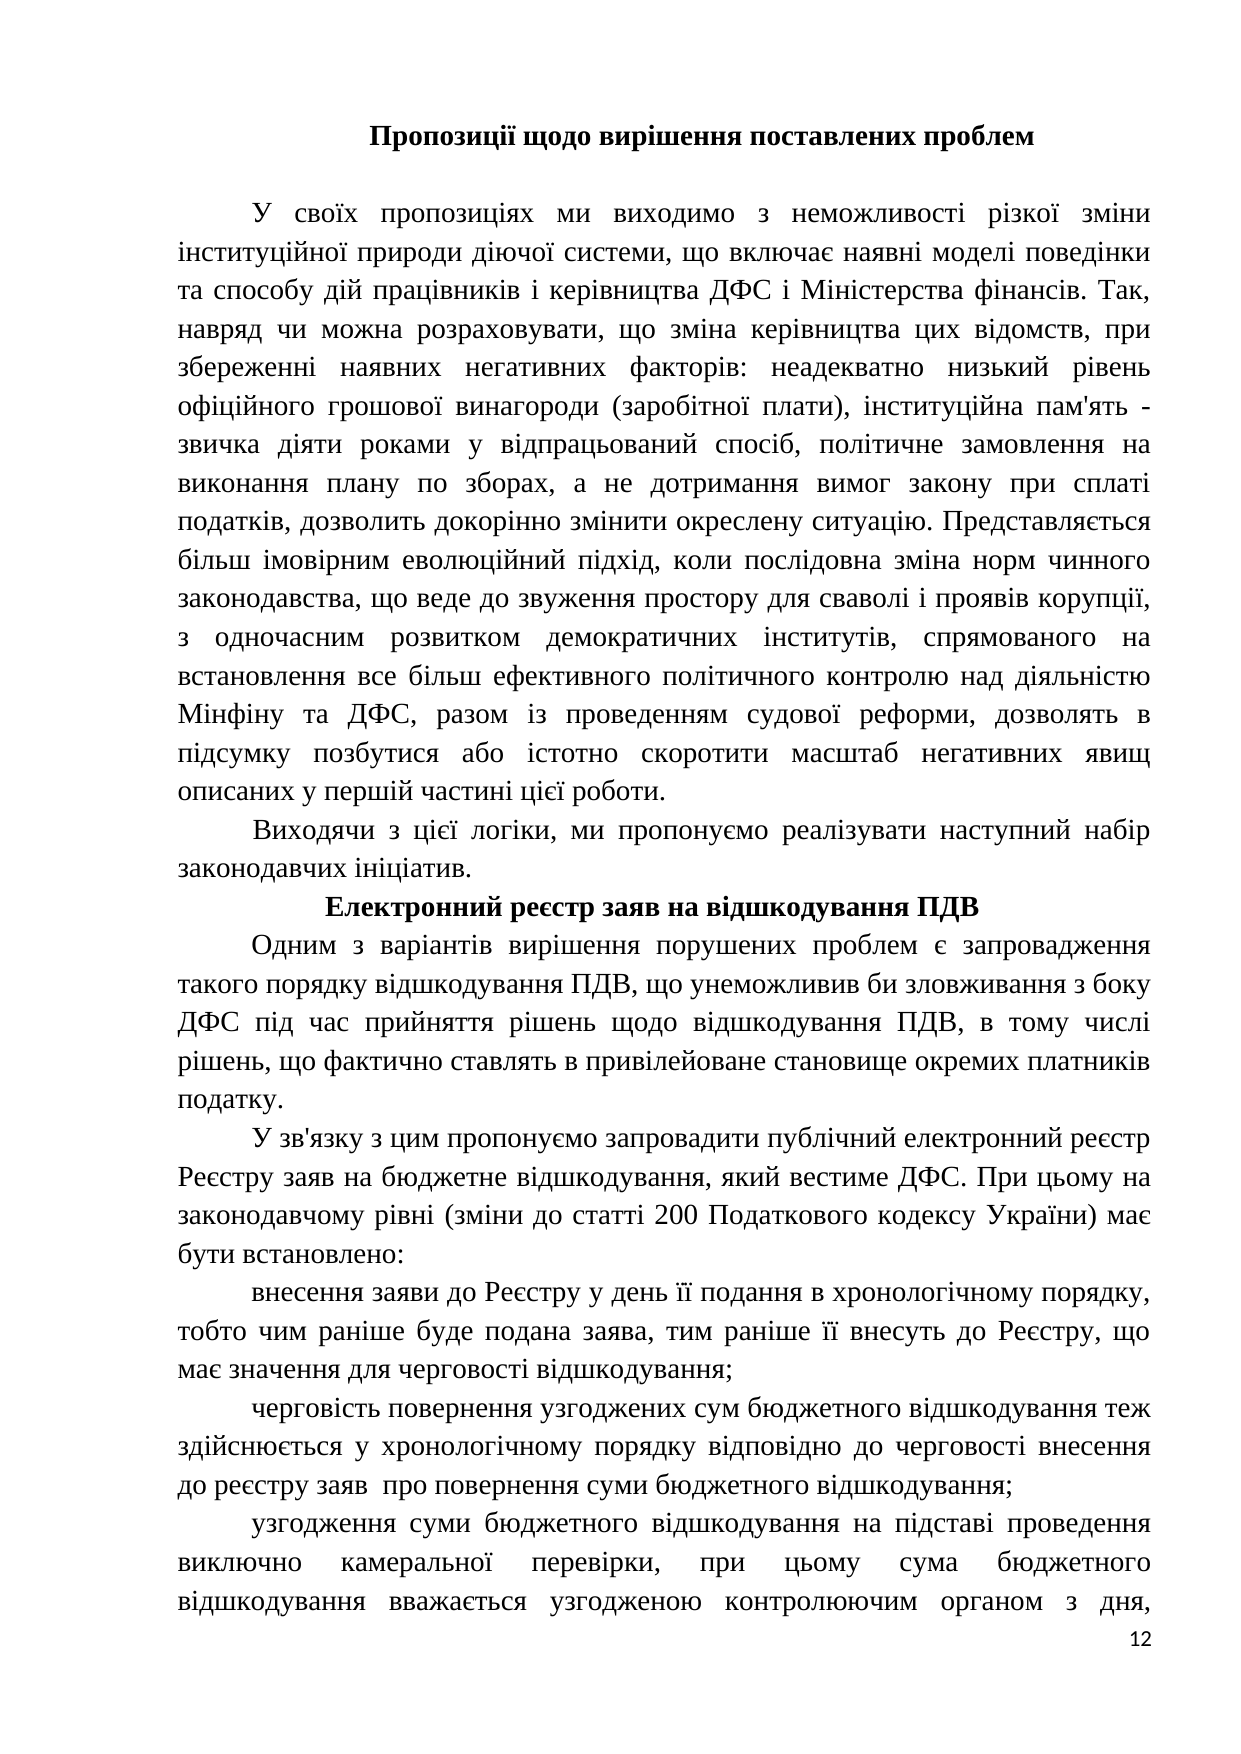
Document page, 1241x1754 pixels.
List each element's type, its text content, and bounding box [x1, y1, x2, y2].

text внесення заяви до Реєстру у день її подання в хронологічному порядку, тобто чим раніше буде подана заява, тим раніше її внесуть до Реєстру, що має значення для черговості відшкодування; [177, 1274, 1152, 1385]
text Одним з варіантів вирішення порушених проблем є запровадження такого порядку відшкодування ПДВ, що унеможливив би зловживання з боку ДФС під час прийняття рішень щодо відшкодування ПДВ, в тому числі рішень, що фактично ставлять в привілейоване становище окремих платників податку. [177, 927, 1152, 1115]
text Електронний реєстр заяв на відшкодування ПДВ [177, 889, 1152, 922]
text черговість повернення узгоджених сум бюджетного відшкодування теж здійснюється у хронологічному порядку відповідно до черговості внесення до реєстру заяв про повернення суми бюджетного відшкодування; [177, 1390, 1152, 1501]
text Пропозиції щодо вирішення поставлених проблем [177, 118, 1152, 152]
text У зв'язку з цим пропонуємо запровадити публічний електронний реєстр Реєстру заяв на бюджетне відшкодування, який вестиме ДФС. При цьому на законодавчому рівні (зміни до статті 200 Податкового кодексу України) має бути встановлено: [177, 1120, 1152, 1269]
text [177, 1506, 1152, 1616]
text Виходячи з цієї логіки, ми пропонуємо реалізувати наступний набір законодавчих ініціатив. [177, 812, 1152, 884]
text У своїх пропозиціях ми виходимо з неможливості різкої зміни інституційної природи діючої системи, що включає наявні моделі поведінки та способу дій працівників і керівництва ДФС і Міністерства фінансів. Так, навряд чи можна розраховувати, що зміна керівництва цих відомств, при збереженні наявних негативних факторів: неадекватно низький рівень офіційного грошової винагороди (заробітної плати), інституційна пам'ять - звичка діяти роками у відпрацьований спосіб, політичне замовлення на виконання плану по зборах, а не дотримання вимог закону при сплаті податків, дозволить докорінно змінити окреслену ситуацію. Представляється більш імовірним еволюційний підхід, коли послідовна зміна норм чинного законодавства, що веде до звуження простору для сваволі і проявів корупції, з одночасним розвитком демократичних інститутів, спрямованого на встановлення все більш ефективного політичного контролю над діяльністю Мінфіну та ДФС, разом із проведенням судової реформи, дозволять в підсумку позбутися або істотно скоротити масштаб негативних явищ описаних у першій частині цієї роботи. [177, 195, 1152, 807]
